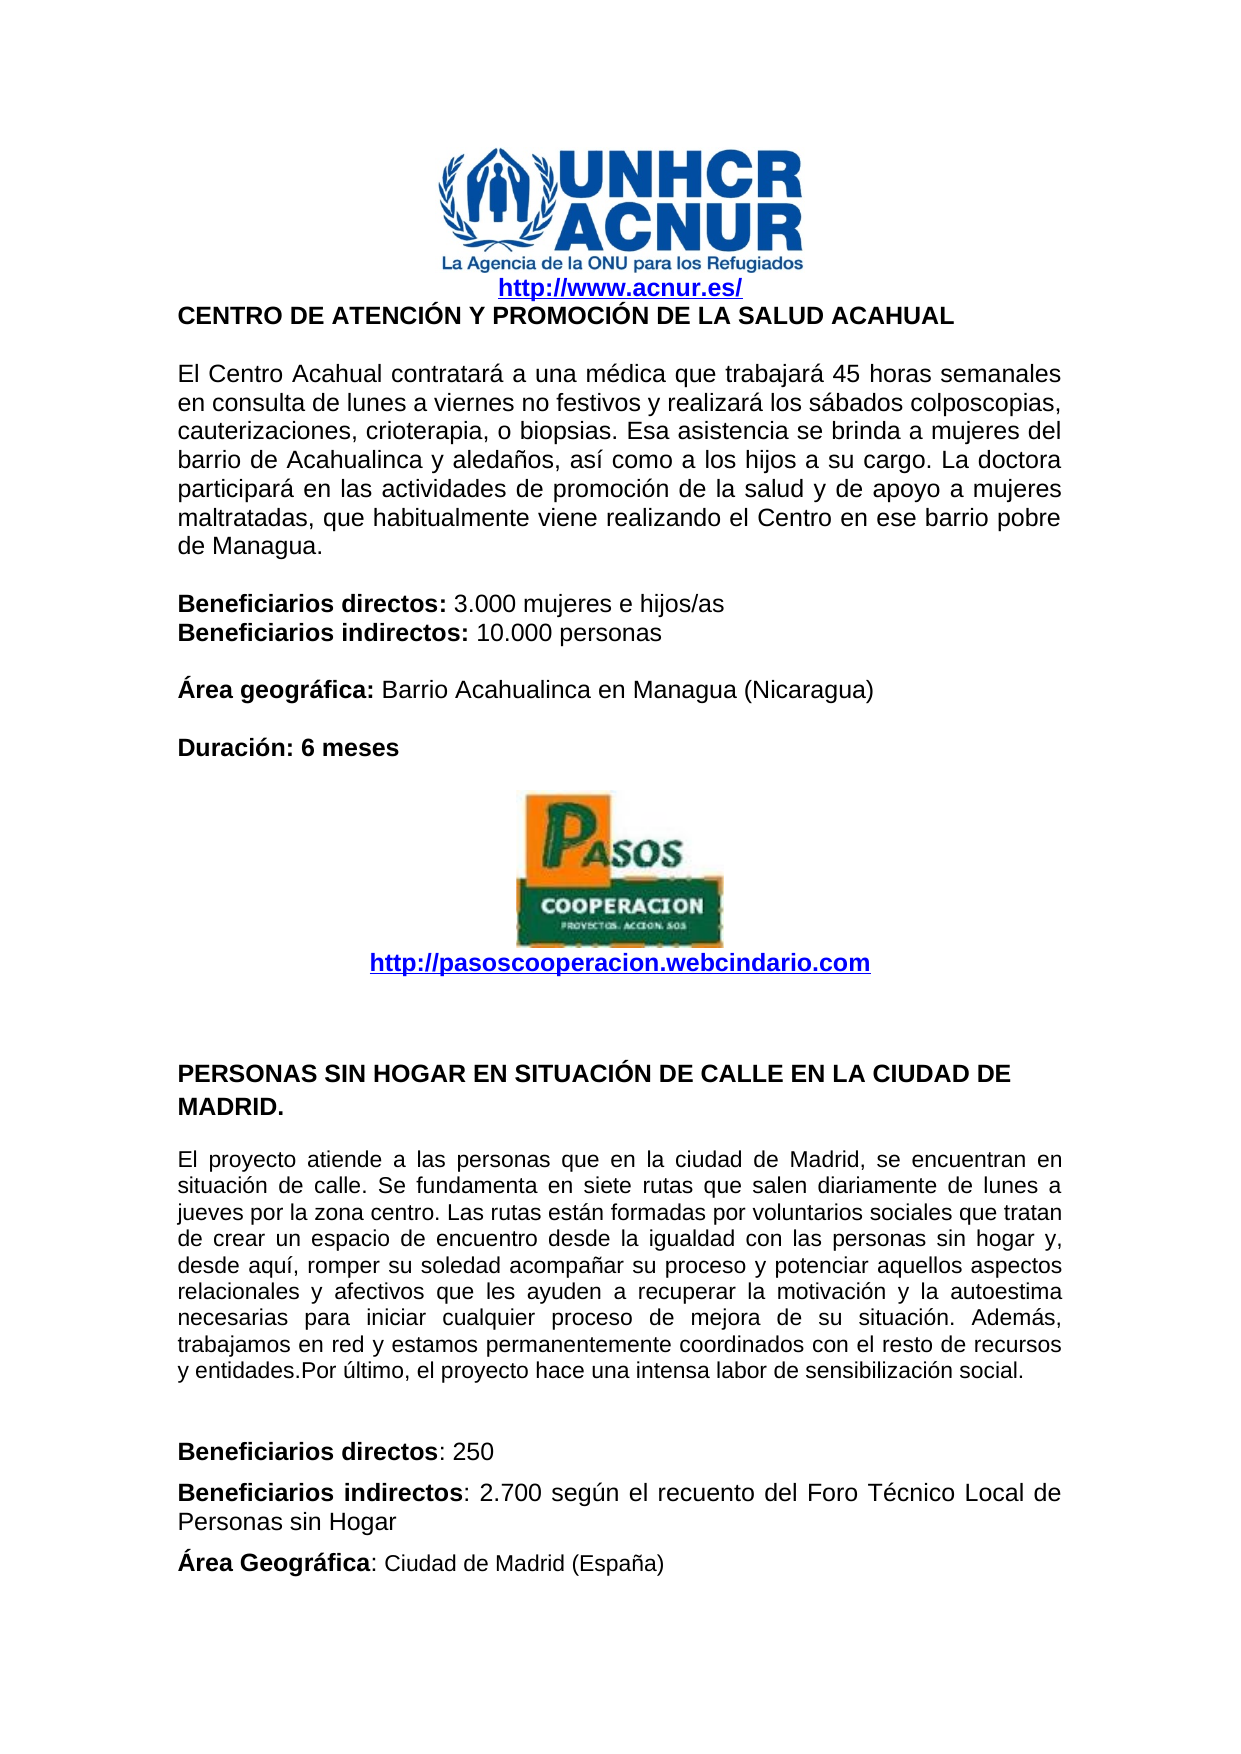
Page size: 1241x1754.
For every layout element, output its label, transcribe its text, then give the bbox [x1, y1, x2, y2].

text CENTRO DE ATENCIÓN Y PROMOCIÓN DE LA SALUD ACAHUAL [177, 301, 1063, 330]
picture [435, 147, 806, 273]
picture [516, 790, 724, 948]
text http://pasoscooperacion.webcindario.com [177, 948, 1063, 977]
text Área geográfica: Barrio Acahualinca en Managua (Nicaragua) [177, 675, 1063, 704]
text Beneficiarios indirectos: 10.000 personas [177, 618, 1063, 646]
text El Centro Acahual contratará a una médica que trabajará 45 horas semanales en consulta de lunes a viernes no festivos y realizará los sábados colposcopias, cauterizaciones, crioterapia, o biopsias. Esa asistencia se brinda a mujeres del barrio de Acahualinca y aledaños, así como a los hijos a su cargo. La doctora participará en las actividades de promoción de la salud y de apoyo a mujeres maltratadas, que habitualmente viene realizando el Centro en ese barrio pobre de Managua. [177, 359, 1063, 560]
text El proyecto atiende a las personas que en la ciudad de Madrid, se encuentran en situación de calle. Se fundamenta en siete rutas que salen diariamente de lunes a jueves por la zona centro. Las rutas están formadas por voluntarios sociales que tratan de crear un espacio de encuentro desde la igualdad con las personas sin hogar y, desde aquí, romper su soledad acompañar su proceso y potenciar aquellos aspectos relacionales y afectivos que les ayuden a recuperar la motivación y la autoestima necesarias para iniciar cualquier proceso de mejora de su situación. Además, trabajamos en red y estamos permanentemente coordinados con el resto de recursos y entidades.Por último, el proyecto hace una intensa labor de sensibilización social. [177, 1146, 1063, 1383]
text PERSONAS SIN HOGAR EN SITUACIÓN DE CALLE EN MADRID. [177, 1059, 1063, 1121]
text Beneficiarios directos: 250 [177, 1437, 1063, 1466]
text Beneficiarios directos: 3.000 mujeres e hijos/as [177, 589, 1063, 618]
text Área Geográfica: Ciudad de Madrid (España) [177, 1548, 1063, 1577]
text http://www.acnur.es/ [177, 273, 1063, 301]
text Beneficiarios indirectos: 2.700 según el recuento del Foro Técnico Local de Personas sin Hogar [177, 1478, 1063, 1536]
text Duración: 6 meses [177, 733, 1063, 761]
